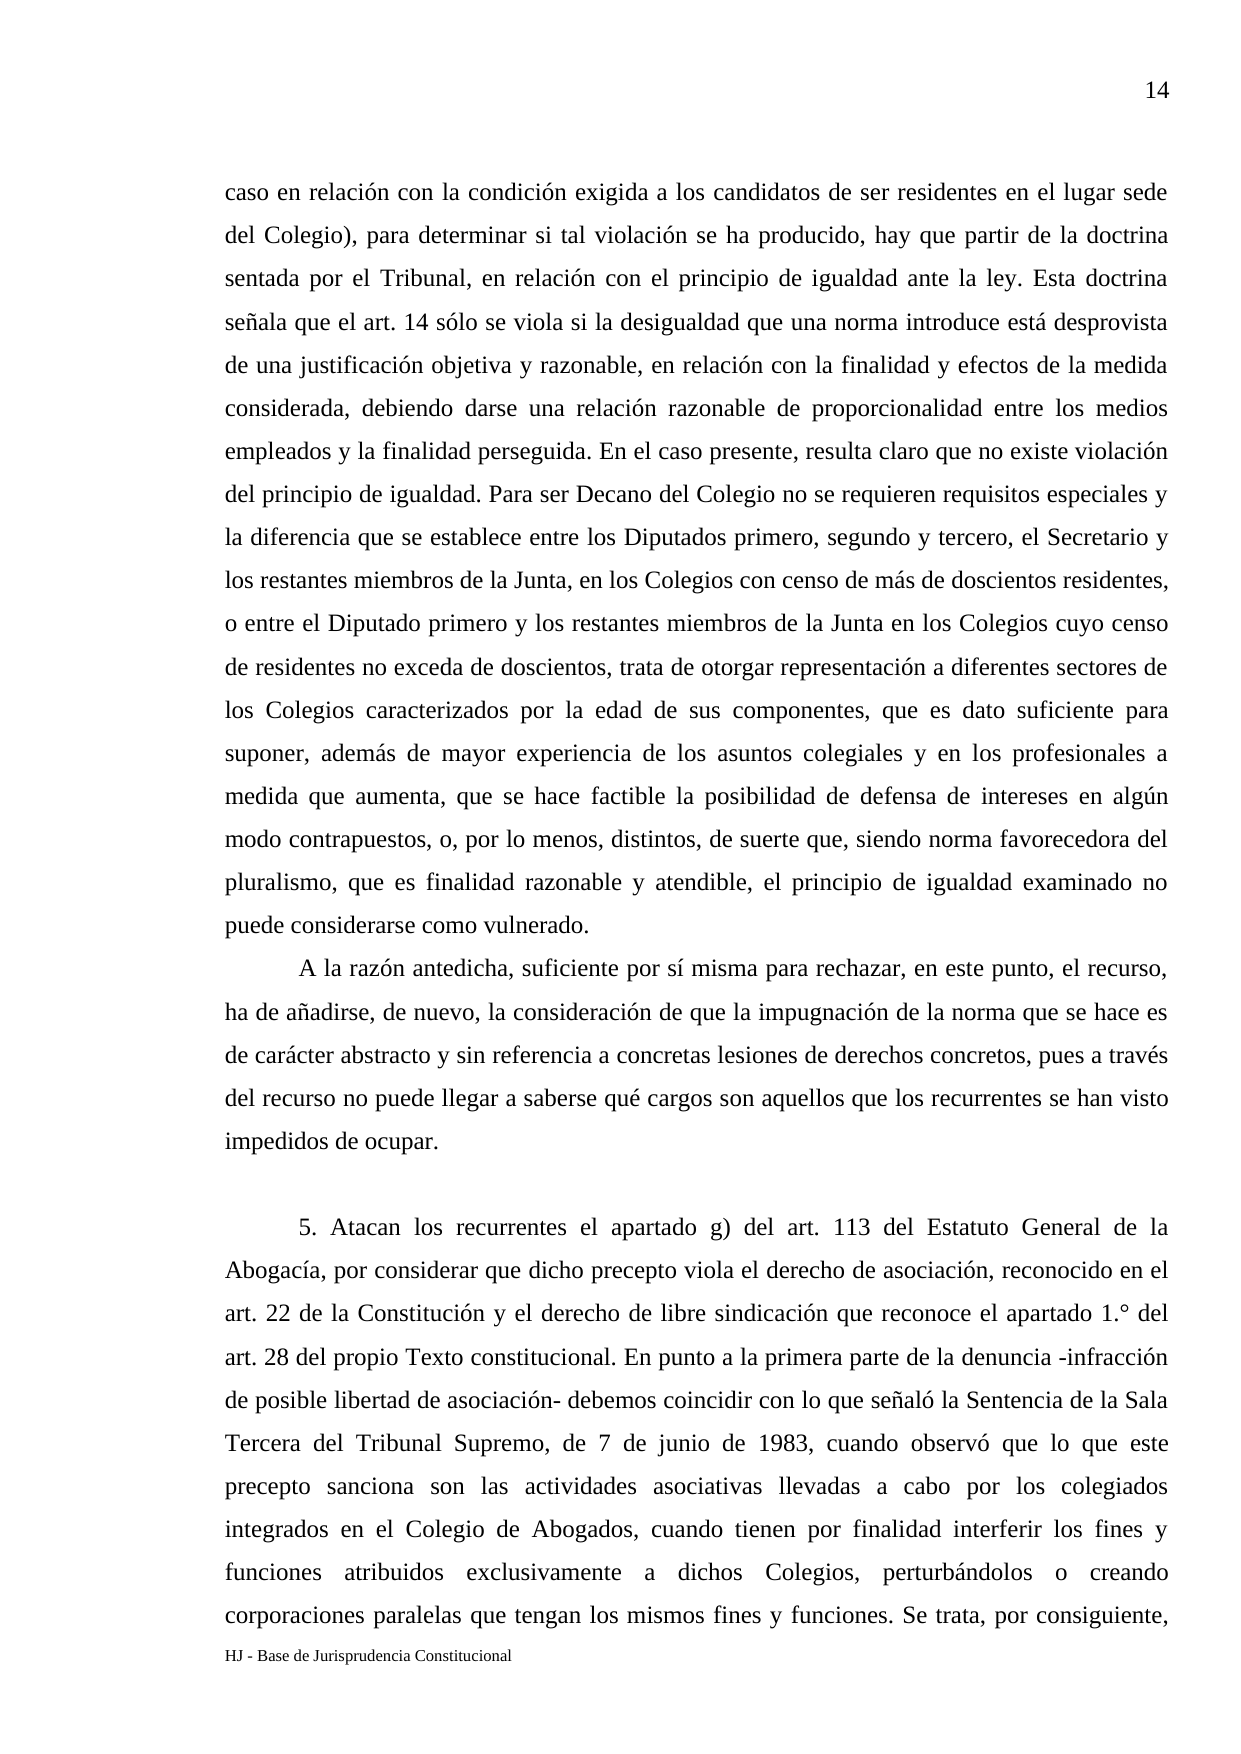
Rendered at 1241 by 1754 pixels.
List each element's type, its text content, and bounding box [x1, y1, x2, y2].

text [224, 177, 1169, 939]
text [224, 1212, 1169, 1629]
text A la razón antedicha, suficiente por sí misma para rechazar, en este punto, el recurso, ha de añadirse, de nuevo, la consideración de que la impugnación de la norma que se hace es de carácter abstracto y sin referencia a concretas lesiones de derechos concretos, pues a través del recurso no puede llegar a saberse qué cargos son aquellos que los recurrentes se han visto impedidos de ocupar. [224, 953, 1169, 1155]
